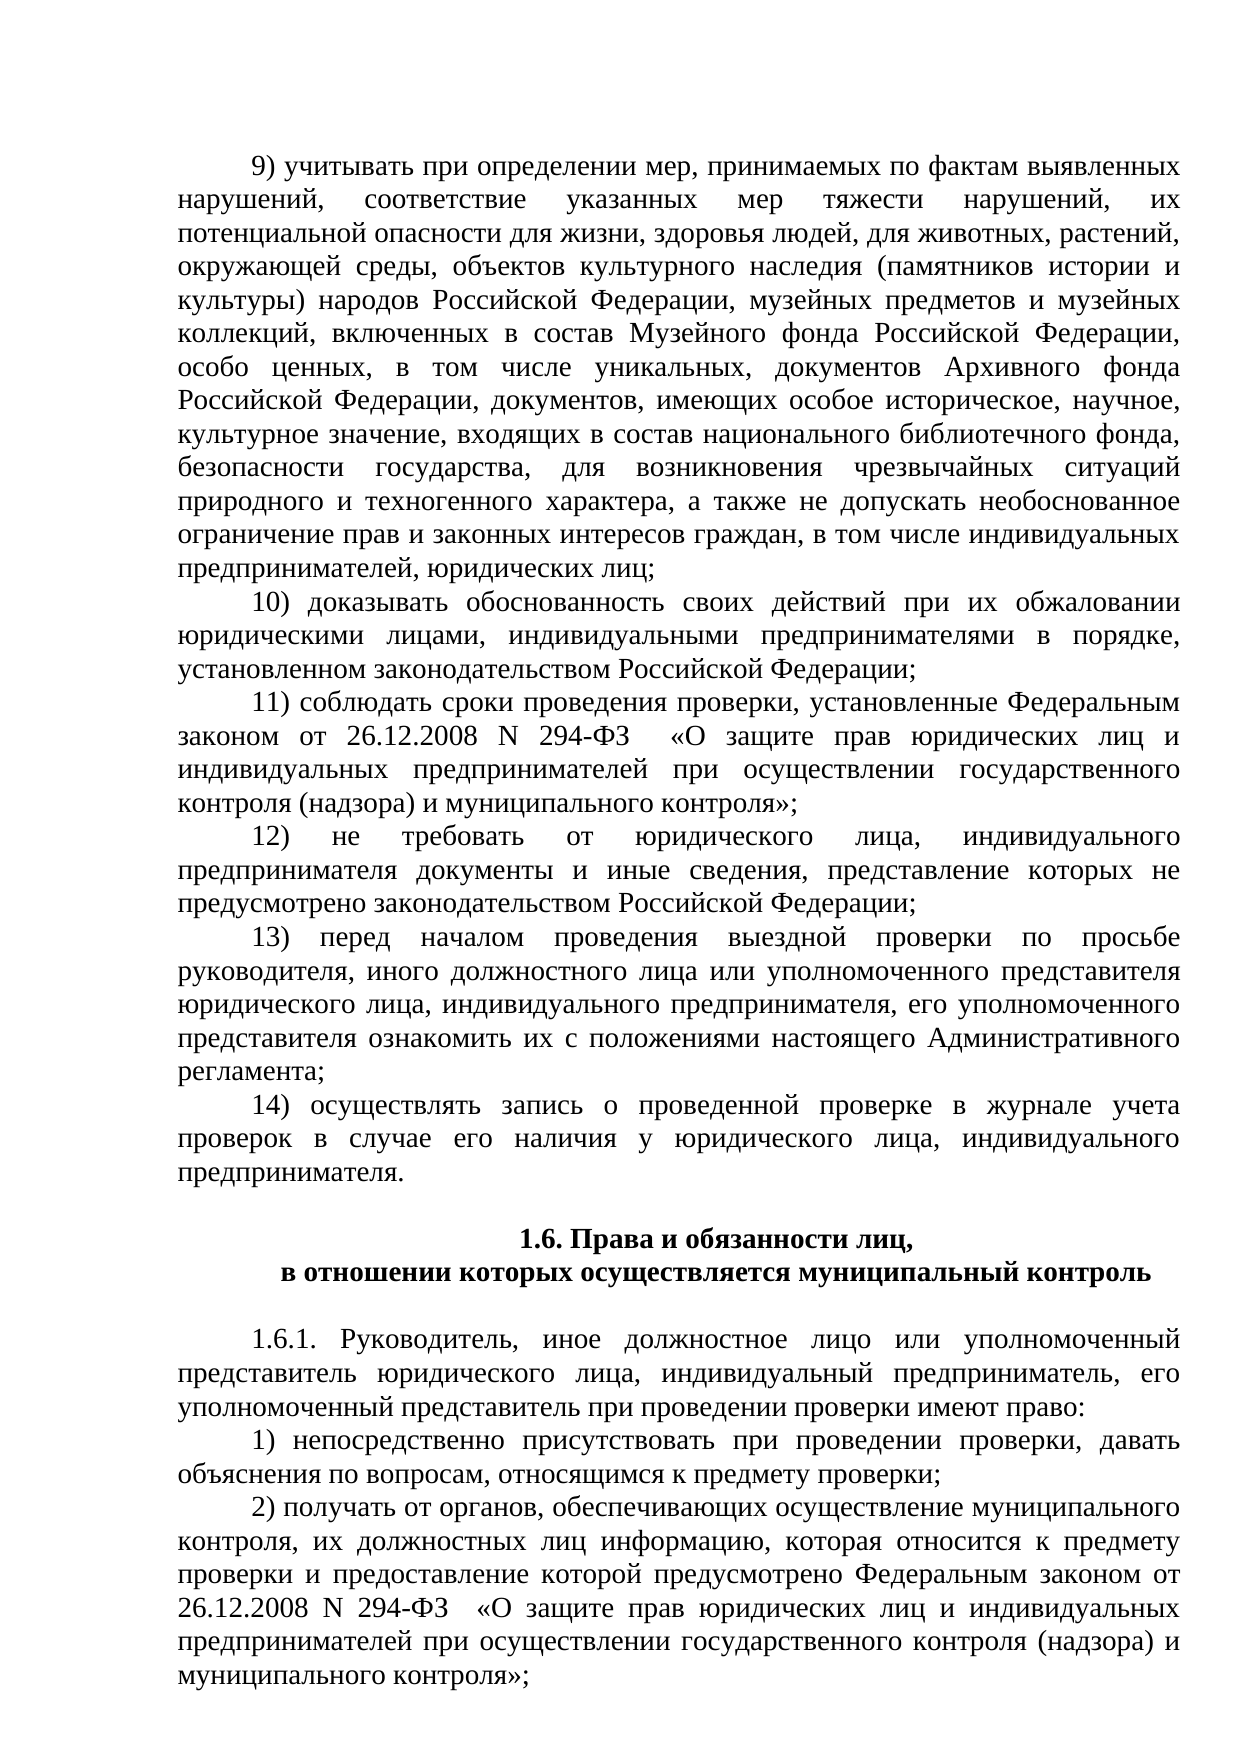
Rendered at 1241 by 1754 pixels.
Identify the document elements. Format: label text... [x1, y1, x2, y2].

text 13) перед началом проведения выездной проверки по просьбе руководителя, иного должностного лица или уполномоченного представителя юридического лица, индивидуального предпринимателя, его уполномоченного представителя ознакомить их с положениями настоящего Административного регламента; [177, 919, 1181, 1087]
text в отношении которых осуществляется муниципальный контроль [177, 1254, 1181, 1288]
text 1.6.1. Руководитель, иное должностное лицо или уполномоченный представитель юридического лица, индивидуальный предприниматель, его уполномоченный представитель при проведении проверки имеют право: [177, 1322, 1181, 1422]
text 12) не требовать от юридического лица, индивидуального предпринимателя документы и иные сведения, представление которых не предусмотрено законодательством Российской Федерации; [177, 818, 1181, 919]
text 11) соблюдать сроки проведения проверки, установленные Федеральным законом от 26.12.2008 N 294-ФЗ «О защите прав юридических лиц и индивидуальных предпринимателей при осуществлении государственного контроля (надзора) и муниципального контроля»; [177, 684, 1181, 818]
text 14) осуществлять запись о проведенной проверке в журнале учета проверок в случае его наличия у юридического лица, индивидуального предпринимателя. [177, 1087, 1181, 1187]
text 2) получать от органов, обеспечивающих осуществление муниципального контроля, их должностных лиц информацию, которая относится к предмету проверки и предоставление которой предусмотрено Федеральным законом от 26.12.2008 N 294-ФЗ «О защите прав юридических лиц и индивидуальных предпринимателей при осуществлении государственного контроля (надзора) и муниципального контроля»; [177, 1489, 1181, 1691]
text 1.6. Права и обязанности лиц, [177, 1221, 1181, 1254]
text 10) доказывать обоснованность своих действий при их обжаловании юридическими лицами, индивидуальными предпринимателями в порядке, установленном законодательством Российской Федерации; [177, 584, 1181, 684]
text 9) учитывать при определении мер, принимаемых по фактам выявленных нарушений, соответствие указанных мер тяжести нарушений, их потенциальной опасности для жизни, здоровья людей, для животных, растений, окружающей среды, объектов культурного наследия (памятников истории и культуры) народов Российской Федерации, музейных предметов и музейных коллекций, включенных в состав Музейного фонда Российской Федерации, особо ценных, в том числе уникальных, документов Архивного фонда Российской Федерации, документов, имеющих особое историческое, научное, культурное значение, входящих в состав национального библиотечного фонда, безопасности государства, для возникновения чрезвычайных ситуаций природного и техногенного характера, а также не допускать необоснованное ограничение прав и законных интересов граждан, в том числе индивидуальных предпринимателей, юридических лиц; [177, 148, 1181, 584]
text 1) непосредственно присутствовать при проведении проверки, давать объяснения по вопросам, относящимся к предмету проверки; [177, 1422, 1181, 1489]
